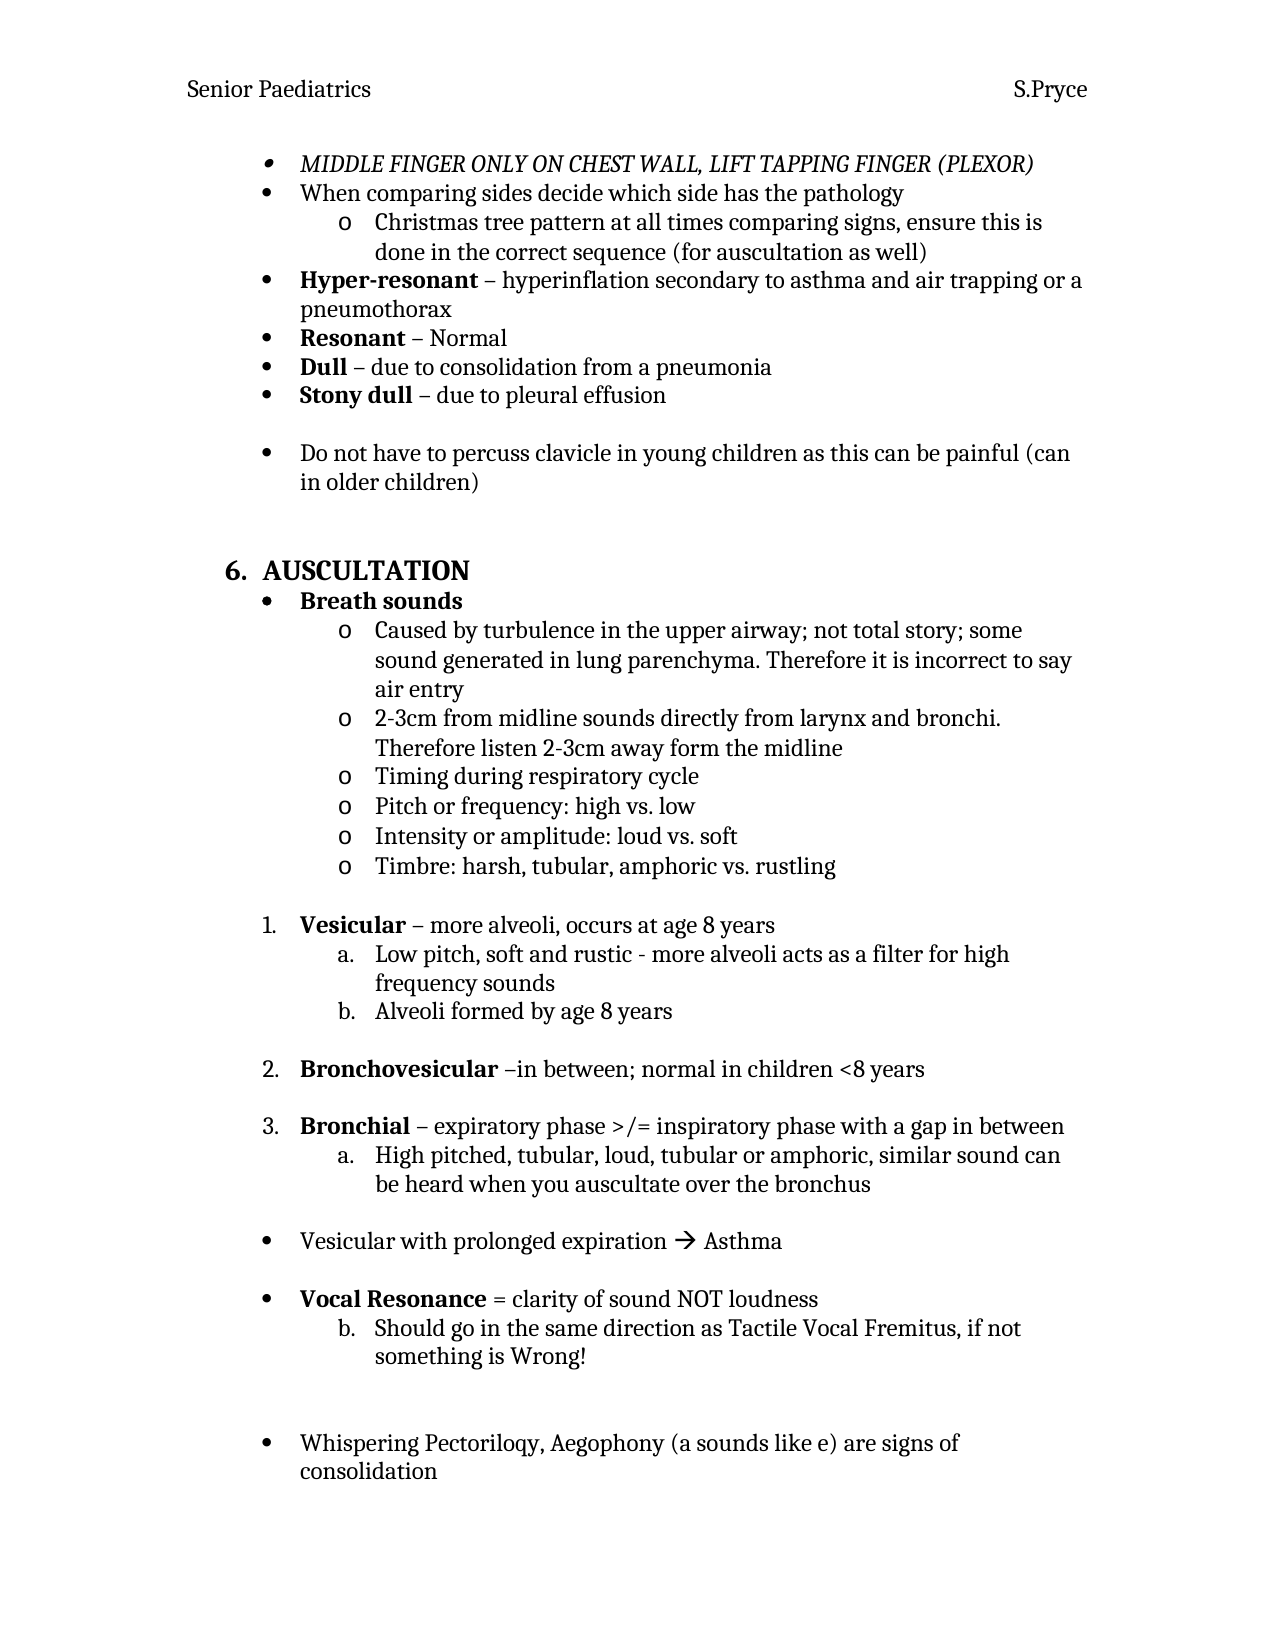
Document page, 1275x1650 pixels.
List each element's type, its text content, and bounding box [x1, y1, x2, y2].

list Breath sounds [262, 587, 1087, 616]
list Stony dull – due to pleural effusion [262, 381, 1087, 410]
list Timbre: harsh, tubular, amphoric vs. rustling [337, 852, 1087, 882]
list Bronchial – expiratory phase >/= inspiratory phase with a gap in between [262, 1112, 1087, 1141]
list Dull – due to consolidation from a pneumonia [262, 352, 1087, 381]
list AUSCULTATION [225, 554, 1087, 587]
list Whispering Pectoriloqy, Aegophony (a sounds like e) are signs of consolidation [262, 1428, 1087, 1486]
list Christmas tree pattern at all times comparing signs, ensure this is done in the correct sequence (for auscultation as well) [337, 207, 1087, 266]
list Pitch or frequency: high vs. low [337, 792, 1087, 822]
list Alveoli formed by age 8 years [337, 997, 1087, 1026]
list Intensity or amplitude: loud vs. soft [337, 822, 1087, 852]
list When comparing sides decide which side has the pathology [262, 179, 1087, 207]
list Resonant – Normal [262, 324, 1087, 352]
list Timing during respiratory cycle [337, 762, 1087, 792]
list Low pitch, soft and rustic - more alveoli acts as a filter for high frequency sounds [337, 940, 1087, 997]
list 2-3cm from midline sounds directly from larynx and bronchi. Therefore listen 2-3cm away form the midline [337, 703, 1087, 762]
list Hyper-resonant – hyperinflation secondary to asthma and air trapping or a pneumothorax [262, 266, 1087, 324]
list Vesicular – more alveoli, occurs at age 8 years [262, 911, 1087, 940]
list MIDDLE FINGER ONLY ON CHEST WALL, LIFT TAPPING FINGER (PLEXOR) [262, 150, 1087, 179]
list Do not have to percuss clavicle in young children as this can be painful (can in older children) [262, 439, 1087, 496]
list High pitched, tubular, loud, tubular or amphoric, similar sound can be heard when you auscultate over the bronchus [337, 1141, 1087, 1198]
list Caused by turbulence in the upper airway; not total story; some sound generated in lung parenchyma. Therefore it is incorrect to say air entry [337, 616, 1087, 703]
list Should go in the same direction as Tactile Vocal Fremitus, if not something is Wrong! [337, 1313, 1087, 1371]
list Bronchovesicular –in between; normal in children <8 years [262, 1055, 1087, 1083]
list Vocal Resonance = clarity of sound NOT loudness [262, 1285, 1087, 1313]
list Vesicular with prolonged expiration Asthma [262, 1227, 1087, 1256]
